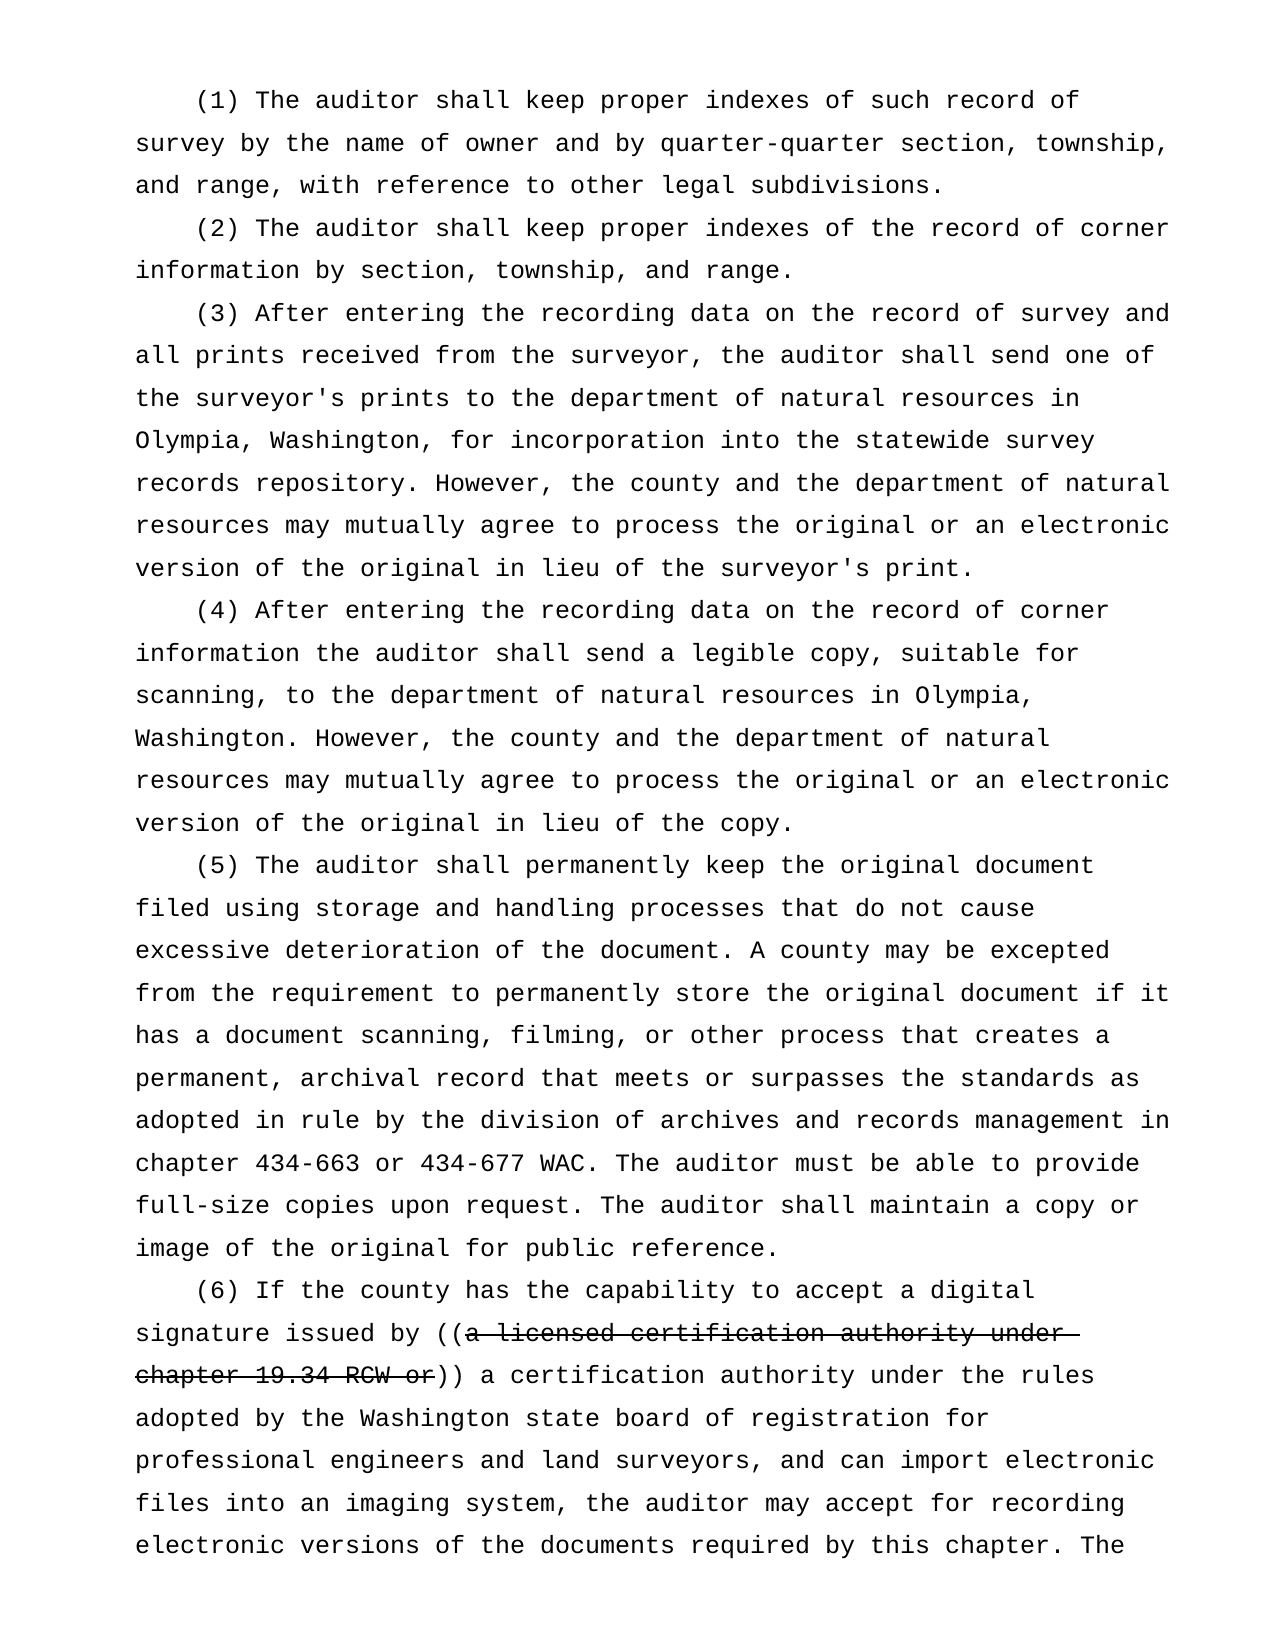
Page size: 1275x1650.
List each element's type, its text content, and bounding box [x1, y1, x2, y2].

text (2) The auditor shall keep proper indexes of the record of corner information by section, township, and range. [135, 202, 1170, 287]
text (3) After entering the recording data on the record of survey and all prints received from the surveyor, the auditor shall send one of the surveyor's prints to the department of natural resources in Olympia, Washington, for incorporation into the statewide survey records repository. However, the county and the department of natural resources may mutually agree to process the original or an electronic version of the original in lieu of the surveyor's print. [135, 287, 1170, 585]
text (1) The auditor shall keep proper indexes of such record of survey by the name of owner and by quarter-quarter section, township, and range, with reference to other legal subdivisions. [135, 75, 1170, 202]
text (4) After entering the recording data on the record of corner information the auditor shall send a legible copy, suitable for scanning, to the department of natural resources in Olympia, Washington. However, the county and the department of natural resources may mutually agree to process the original or an electronic version of the original in lieu of the copy. [135, 585, 1170, 840]
text (5) The auditor shall permanently keep the original document filed using storage and handling processes that do not cause excessive deterioration of the document. A county may be excepted from the requirement to permanently store the original document if it has a document scanning, filming, or other process that creates a permanent, archival record that meets or surpasses the standards as adopted in rule by the division of archives and records management in chapter 434-663 or 434-677 WAC. The auditor must be able to provide full-size copies upon request. The auditor shall maintain a copy or image of the original for public reference. [135, 840, 1170, 1265]
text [135, 1265, 1170, 1562]
